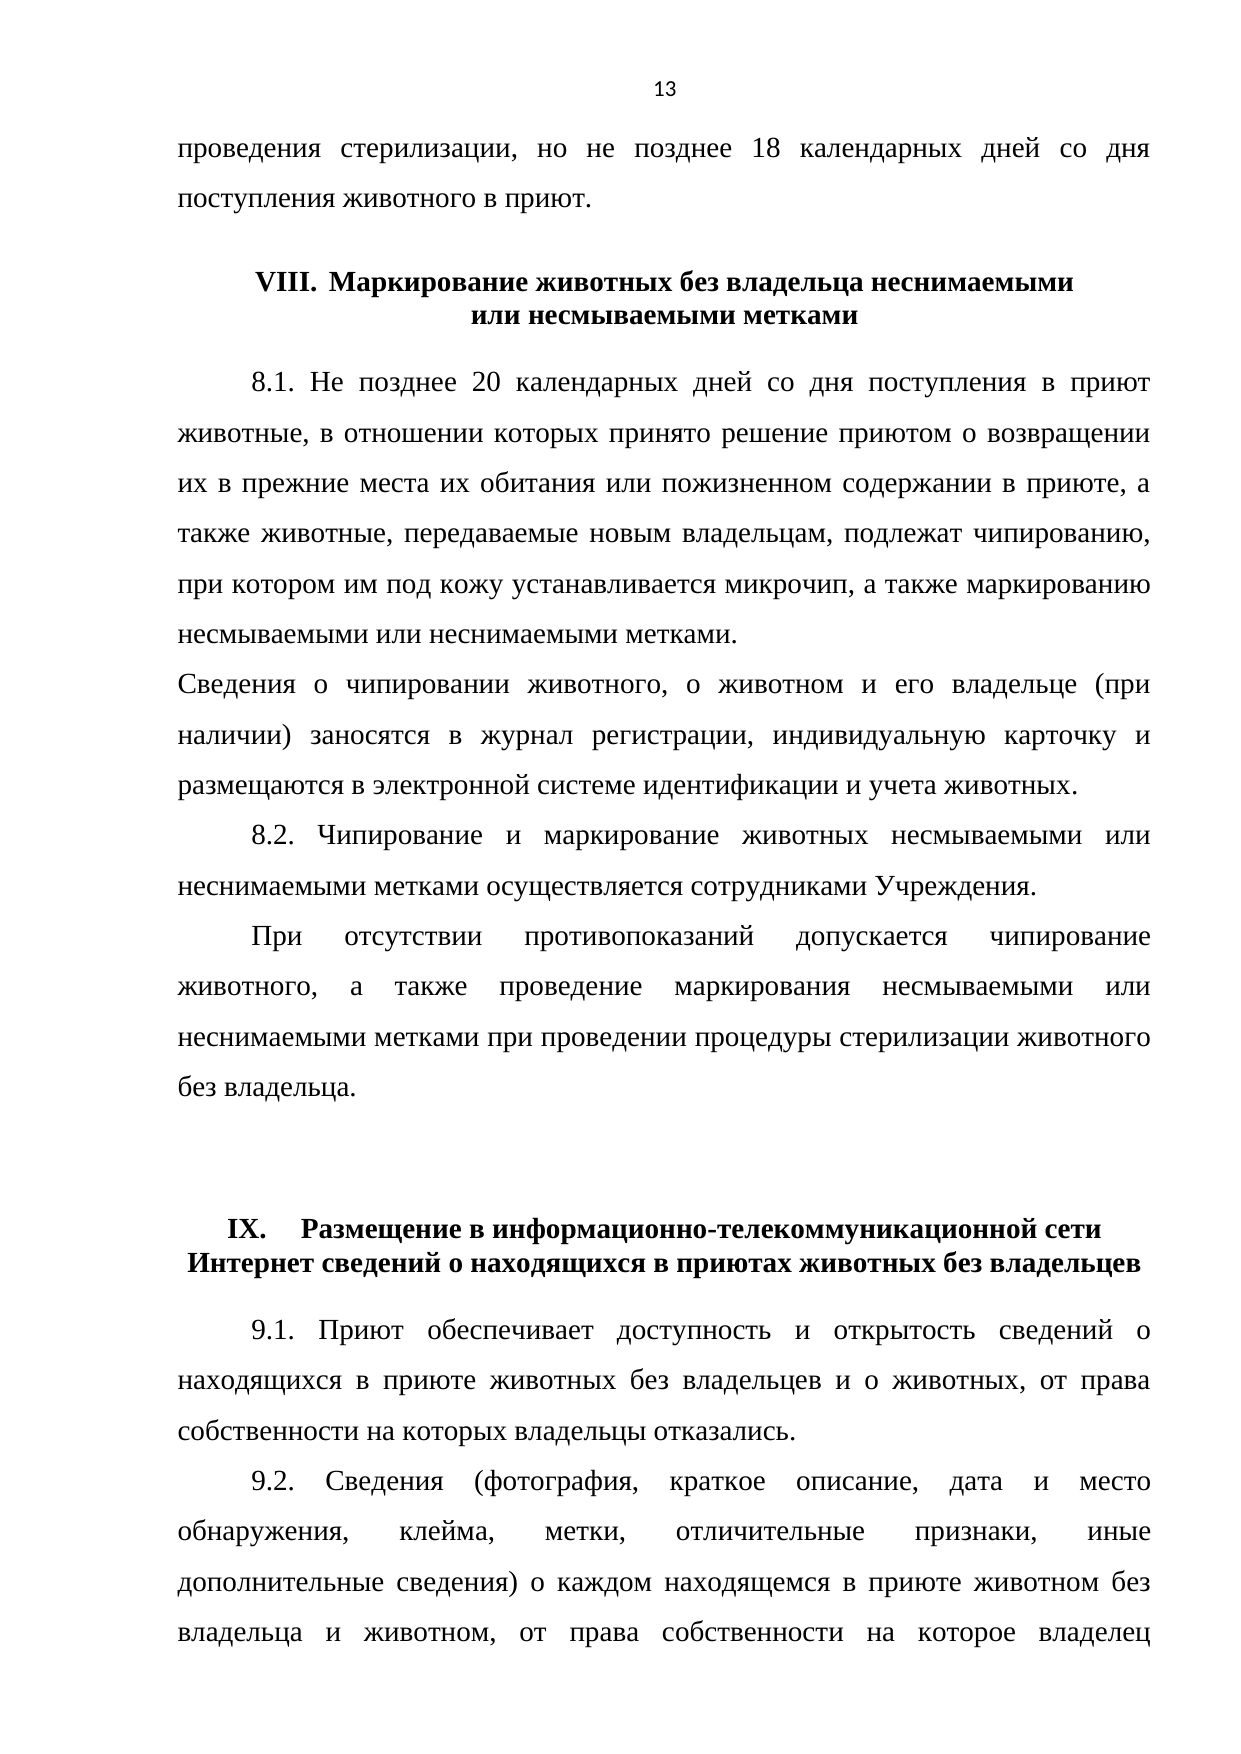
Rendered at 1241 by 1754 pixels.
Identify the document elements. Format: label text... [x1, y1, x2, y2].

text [177, 130, 1152, 214]
list Размещение в информационно-телекоммуникационной сети Интернет сведений о находящихся в приютах животных без владельцев [177, 1212, 1152, 1279]
list Маркирование животных без владельца неснимаемыми [177, 264, 1152, 297]
text 9.1. Приют обеспечивает доступность и открытость сведений о находящихся в приюте животных без владельцев и о животных, от права собственности на которых владельцы отказались. [177, 1312, 1152, 1446]
text 8.2. Чипирование и маркирование животных несмываемыми или неснимаемыми метками осуществляется сотрудниками Учреждения. [177, 817, 1152, 901]
text 8.1. Не позднее 20 календарных дней со дня поступления в приют животные, в отношении которых принято решение приютом о возвращении их в прежние места их обитания или пожизненном содержании в приюте, а также животные, передаваемые новым владельцам, подлежат чипированию, при котором им под кожу устанавливается микрочип, а также маркированию несмываемыми или неснимаемыми метками. [177, 364, 1152, 650]
list или несмываемыми метками [177, 297, 1152, 331]
text При отсутствии противопоказаний допускается чипирование животного, а также проведение маркирования несмываемыми или неснимаемыми метками при проведении процедуры стерилизации животного без владельца. [177, 918, 1152, 1102]
text Сведения о чипировании животного, о животном и его владельце (при наличии) заносятся в журнал регистрации, индивидуальную карточку и размещаются в электронной системе идентификации и учета животных. [177, 666, 1152, 801]
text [177, 1463, 1152, 1648]
